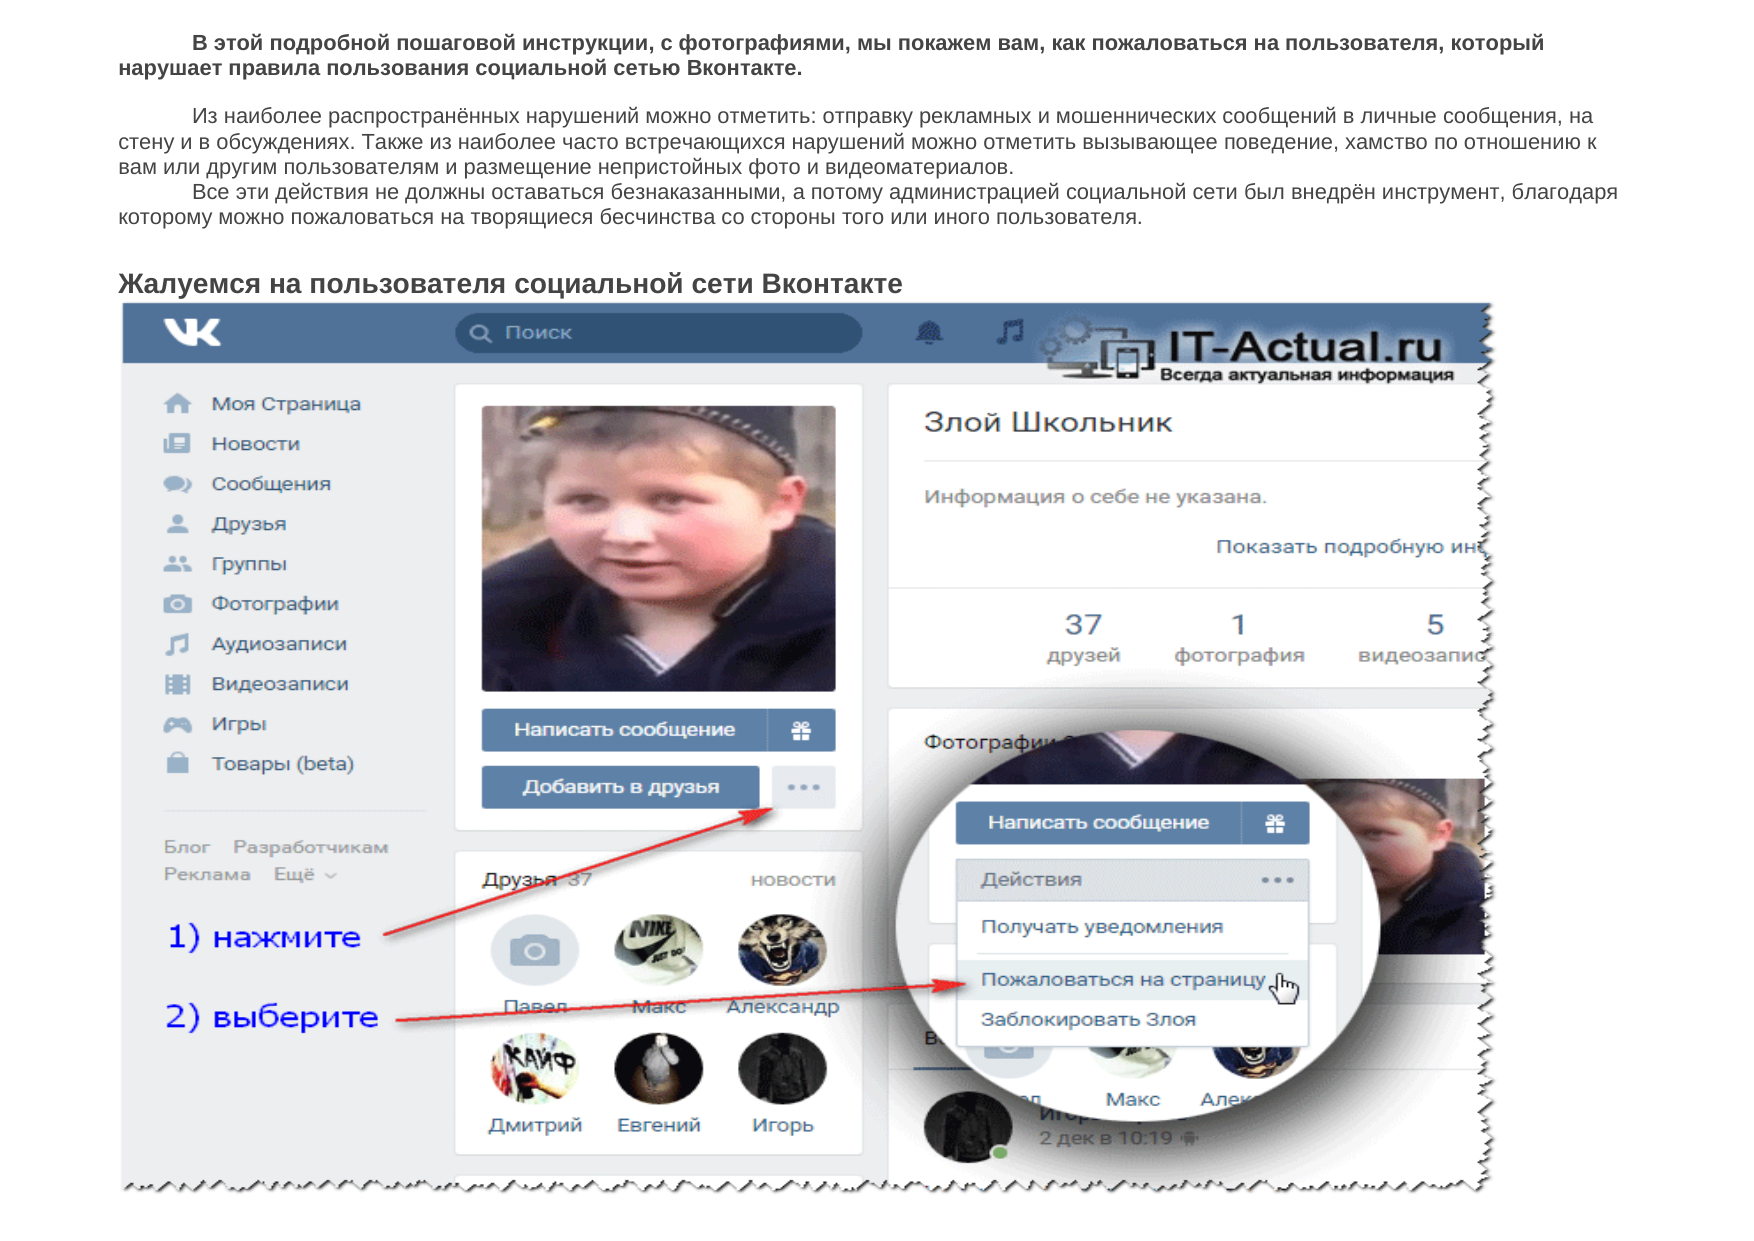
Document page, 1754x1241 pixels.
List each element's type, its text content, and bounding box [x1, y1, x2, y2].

text Все эти действия не должны оставаться безнаказанными, а потому администрацией социальной сети был внедрён инструмент, благодаря которому можно пожаловаться на творящиеся бесчинства со стороны того или иного пользователя. [118, 179, 1636, 229]
picture [118, 299, 1501, 1196]
text В этой подробной пошаговой инструкции, с фотографиями, мы покажем вам, как пожаловаться на пользователя, который нарушает правила пользования социальной сетью Вконтакте. [118, 29, 1636, 80]
subtitle Жалуемся на пользователя социальной сети Вконтакте [118, 267, 1636, 299]
text Из наиболее распространённых нарушений можно отметить: отправку рекламных и мошеннических сообщений в личные сообщения, на стену и в обсуждениях. Также из наиболее часто встречающихся нарушений можно отметить вызывающее поведение, хамство по отношению к вам или другим пользователям и размещение непристойных фото и видеоматериалов. [118, 103, 1636, 179]
